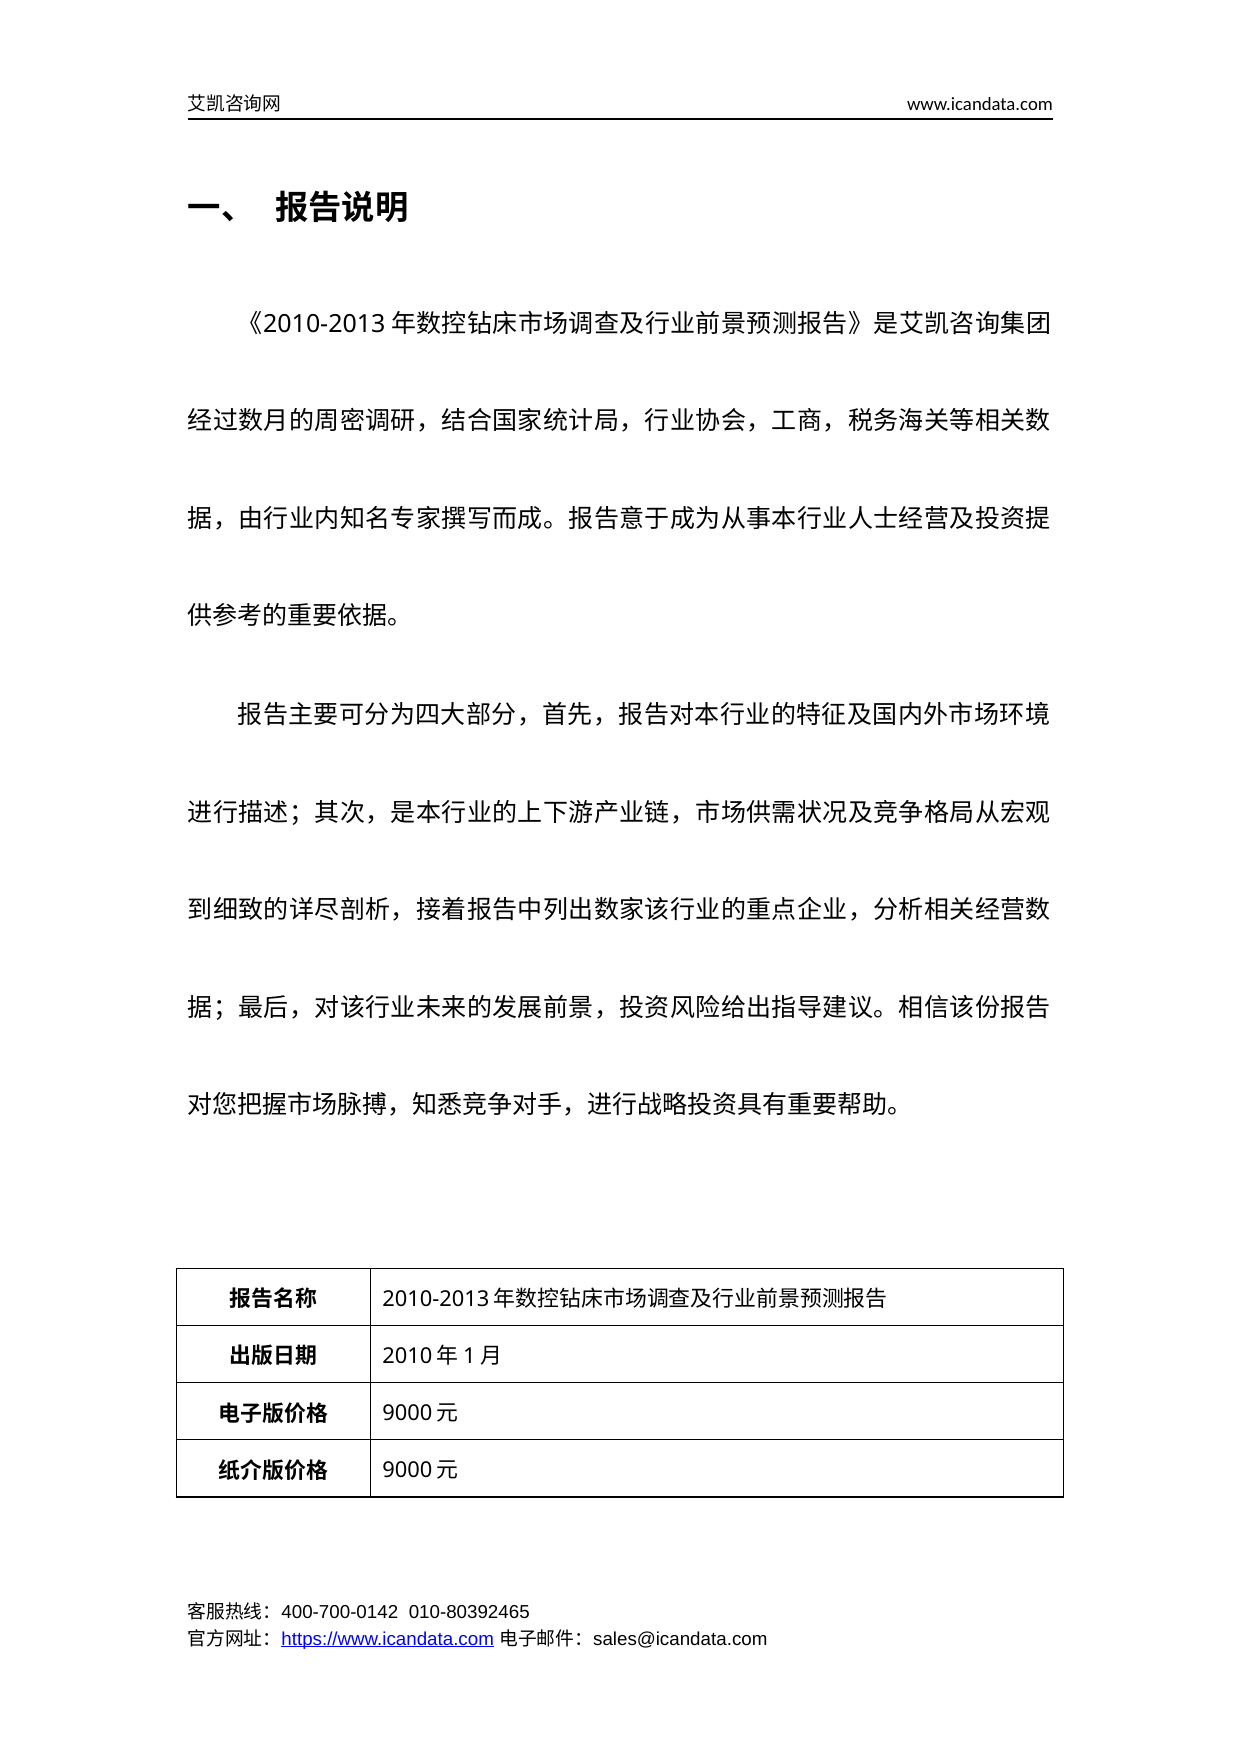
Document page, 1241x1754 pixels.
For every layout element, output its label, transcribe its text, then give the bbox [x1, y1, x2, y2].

table_cell 9000元 [371, 1440, 1063, 1496]
text 《2010-2013年数控钻床市场调查及行业前景预测报告》是艾凯咨询集团经过数月的周密调研，结合国家统计局，行业协会，工商，税务海关等相关数据，由行业内知名专家撰写而成。报告意于成为从事本行业人士经营及投资提供参考的重要依据。 [187, 289, 1053, 646]
table_cell 电子版价格 [177, 1383, 370, 1439]
table_header 2010-2013年数控钻床市场调查及行业前景预测报告 [371, 1269, 1063, 1325]
subtitle 报告说明 [187, 172, 1053, 237]
table_cell 2010年1月 [371, 1326, 1063, 1382]
table_cell 9000元 [371, 1383, 1063, 1439]
table_cell 出版日期 [177, 1326, 370, 1382]
table_cell 纸介版价格 [177, 1440, 370, 1496]
text 报告主要可分为四大部分，首先，报告对本行业的特征及国内外市场环境进行描述；其次，是本行业的上下游产业链，市场供需状况及竞争格局从宏观到细致的详尽剖析，接着报告中列出数家该行业的重点企业，分析相关经营数据；最后，对该行业未来的发展前景，投资风险给出指导建议。相信该份报告对您把握市场脉搏，知悉竞争对手，进行战略投资具有重要帮助。 [187, 681, 1053, 1136]
table_header 报告名称 [177, 1269, 370, 1325]
